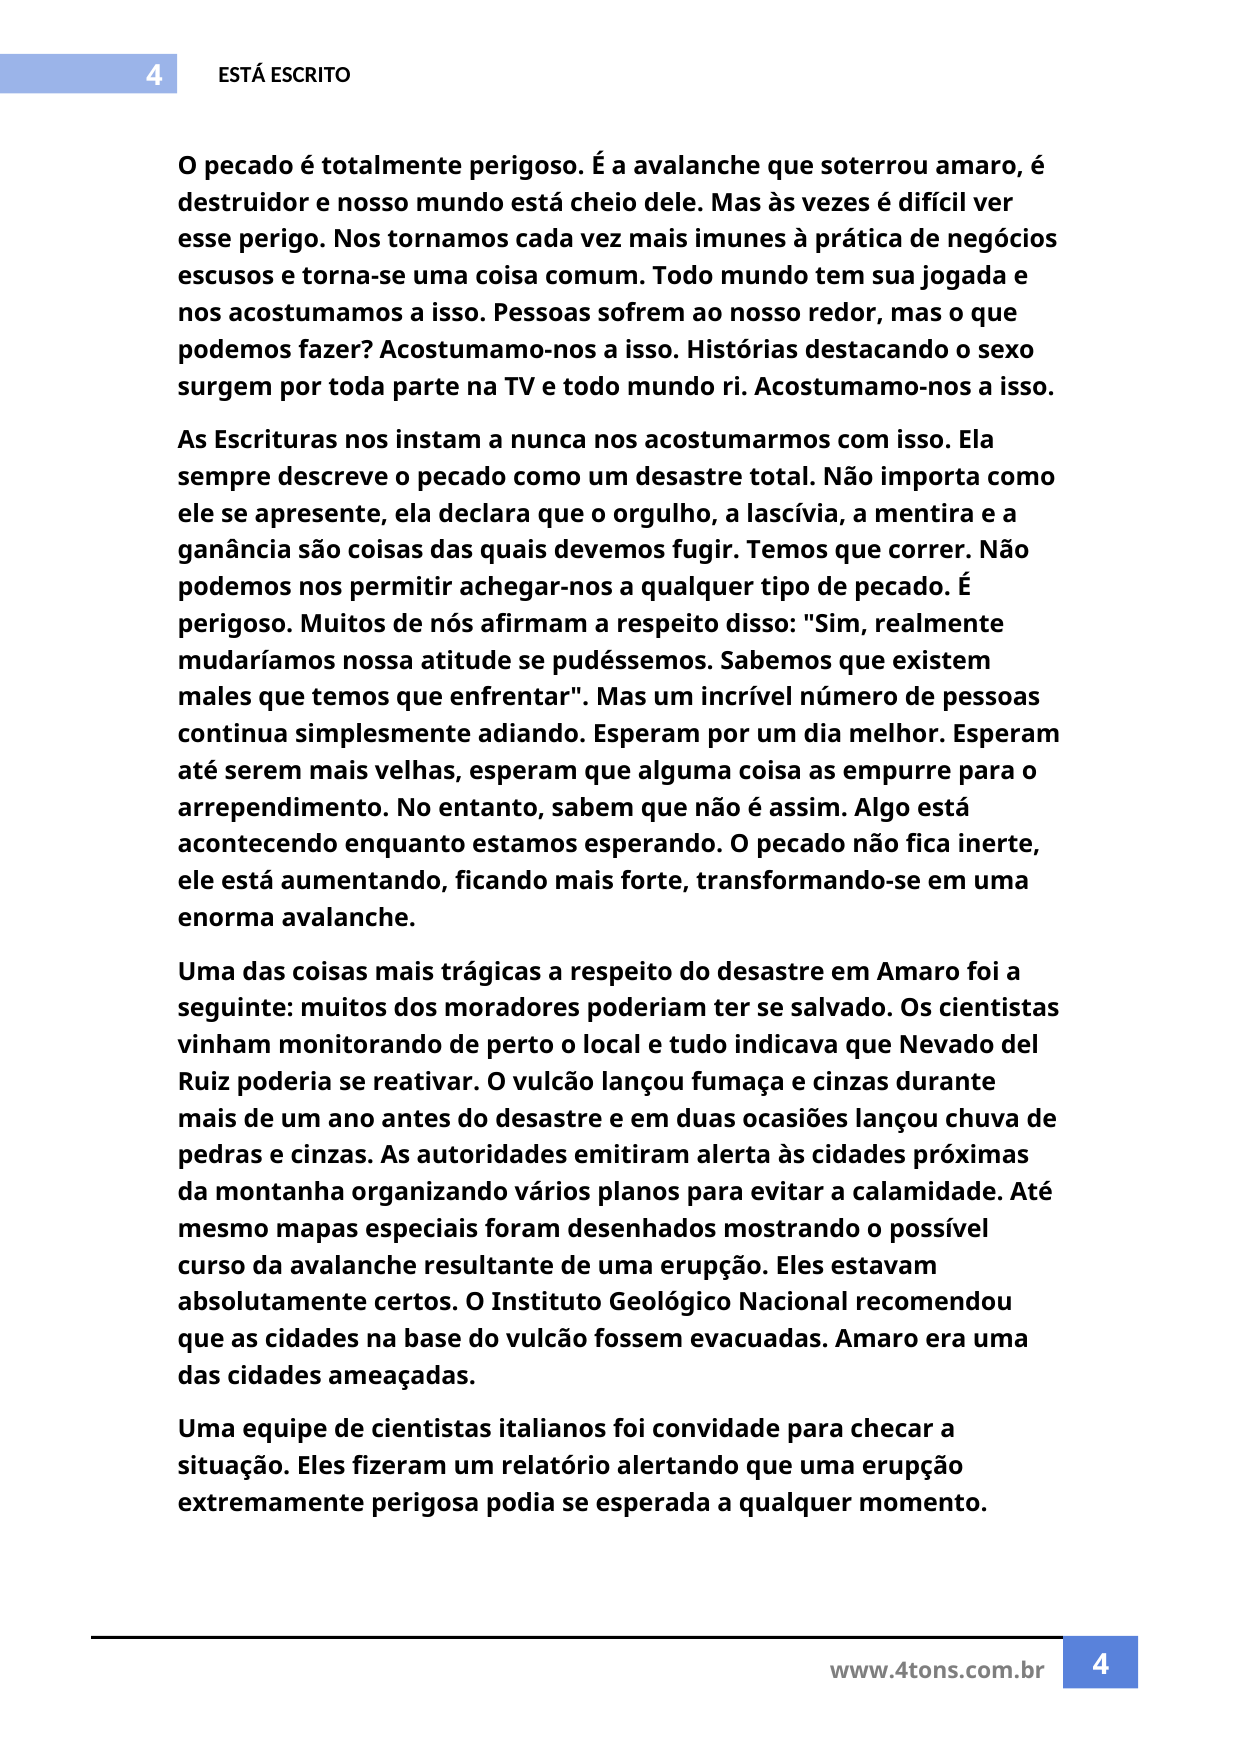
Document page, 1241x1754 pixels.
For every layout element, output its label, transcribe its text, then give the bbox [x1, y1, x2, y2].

text Uma das coisas mais trágicas a respeito do desastre em Amaro foi a seguinte: muitos dos moradores poderiam ter se salvado. Os cientistas vinham monitorando de perto o local e tudo indicava que Nevado del Ruiz poderia se reativar. O vulcão lançou fumaça e cinzas durante mais de um ano antes do desastre e em duas ocasiões lançou chuva de pedras e cinzas. As autoridades emitiram alerta às cidades próximas da montanha organizando vários planos para evitar a calamidade. Até mesmo mapas especiais foram desenhados mostrando o possível curso da avalanche resultante de uma erupção. Eles estavam absolutamente certos. O Instituto Geológico Nacional recomendou que as cidades na base do vulcão fossem evacuadas. Amaro era uma das cidades ameaçadas. [177, 953, 1063, 1392]
text Uma equipe de cientistas italianos foi convidade para checar a situação. Eles fizeram um relatório alertando que uma erupção extremamente perigosa podia se esperada a qualquer momento. [177, 1411, 1063, 1519]
text O pecado é totalmente perigoso. É a avalanche que soterrou amaro, é destruidor e nosso mundo está cheio dele. Mas às vezes é difícil ver esse perigo. Nos tornamos cada vez mais imunes à prática de negócios escusos e torna-se uma coisa comum. Todo mundo tem sua jogada e nos acostumamos a isso. Pessoas sofrem ao nosso redor, mas o que podemos fazer? Acostumamo-nos a isso. Histórias destacando o sexo surgem por toda parte na TV e todo mundo ri. Acostumamo-nos a isso. [177, 148, 1063, 402]
text As Escrituras nos instam a nunca nos acostumarmos com isso. Ela sempre descreve o pecado como um desastre total. Não importa como ele se apresente, ela declara que o orgulho, a lascívia, a mentira e a ganância são coisas das quais devemos fugir. Temos que correr. Não podemos nos permitir achegar-nos a qualquer tipo de pecado. É perigoso. Muitos de nós afirmam a respeito disso: "Sim, realmente mudaríamos nossa atitude se pudéssemos. Sabemos que existem males que temos que enfrentar". Mas um incrível número de pessoas continua simplesmente adiando. Esperam por um dia melhor. Esperam até serem mais velhas, esperam que alguma coisa as empurre para o arrependimento. No entanto, sabem que não é assim. Algo está acontecendo enquanto estamos esperando. O pecado não fica inerte, ele está aumentando, ficando mais forte, transformando-se em uma enorma avalanche. [177, 422, 1063, 934]
